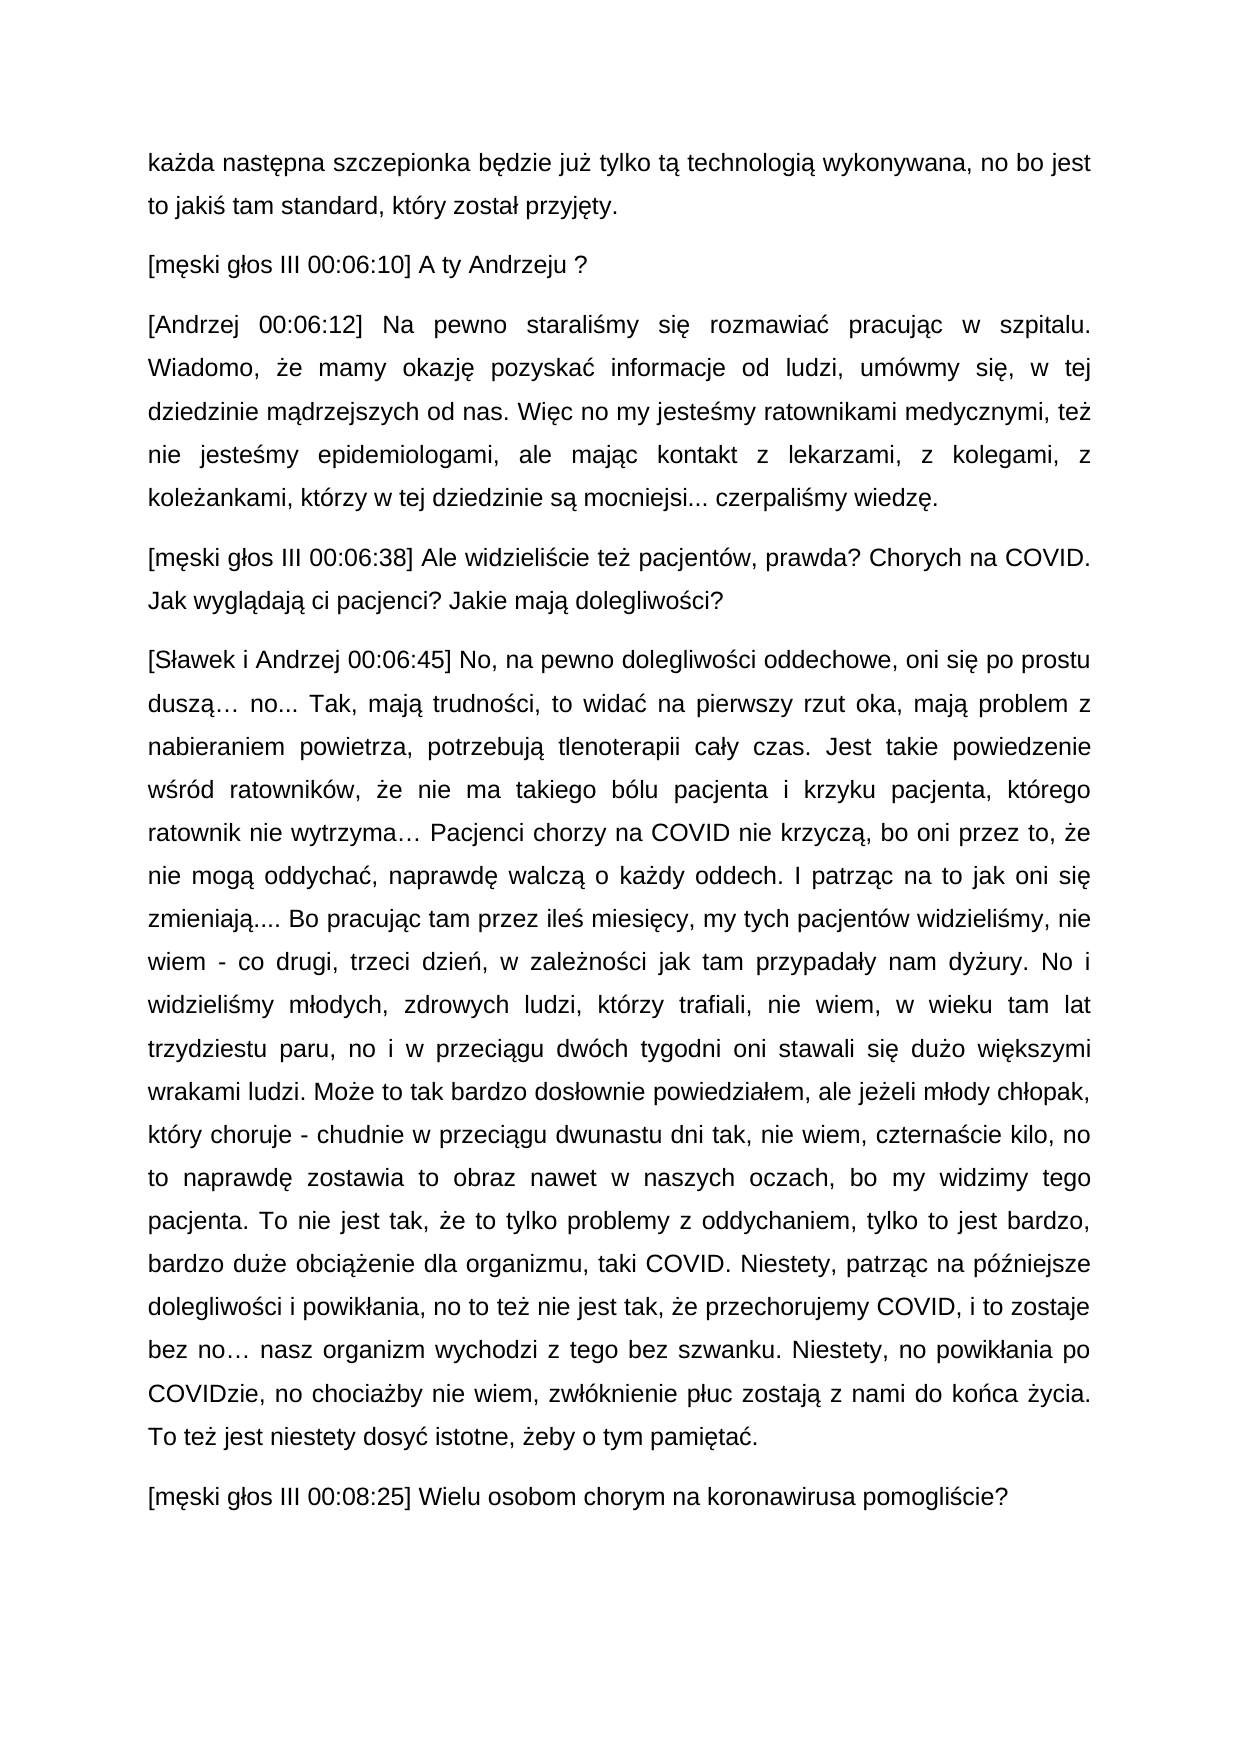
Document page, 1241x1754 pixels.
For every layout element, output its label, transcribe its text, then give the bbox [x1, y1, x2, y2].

text [Andrzej 00:06:12] Na pewno staraliśmy się rozmawiać pracując w szpitalu. Wiadomo, że mamy okazję pozyskać informacje od ludzi, umówmy się, w tej dziedzinie mądrzejszych od nas. Więc no my jesteśmy ratownikami medycznymi, też nie jesteśmy epidemiologami, ale mając kontakt z lekarzami, z kolegami, z koleżankami, którzy w tej dziedzinie są mocniejsi... czerpaliśmy wiedzę. [148, 310, 1093, 512]
text [męski głos III 00:06:10] A ty Andrzeju ? [148, 251, 1093, 279]
text [Sławek i Andrzej 00:06:45] No, na pewno dolegliwości oddechowe, oni się po prostu duszą… no... Tak, mają trudności, to widać na pierwszy rzut oka, mają problem z nabieraniem powietrza, potrzebują tlenoterapii cały czas. Jest takie powiedzenie wśród ratowników, że nie ma takiego bólu pacjenta i krzyku pacjenta, którego ratownik nie wytrzyma… Pacjenci chorzy na COVID nie krzyczą, bo oni przez to, że nie mogą oddychać, naprawdę walczą o każdy oddech. I patrząc na to jak oni się zmieniają.... Bo pracując tam przez ileś miesięcy, my tych pacjentów widzieliśmy, nie wiem - co drugi, trzeci dzień, w zależności jak tam przypadały nam dyżury. No i widzieliśmy młodych, zdrowych ludzi, którzy trafiali, nie wiem, w wieku tam lat trzydziestu paru, no i w przeciągu dwóch tygodni oni stawali się dużo większymi wrakami ludzi. Może to tak bardzo dosłownie powiedziałem, ale jeżeli młody chłopak, który choruje - chudnie w przeciągu dwunastu dni tak, nie wiem, czternaście kilo, no to naprawdę zostawia to obraz nawet w naszych oczach, bo my widzimy tego pacjenta. To nie jest tak, że to tylko problemy z oddychaniem, tylko to jest bardzo, bardzo duże obciążenie dla organizmu, taki COVID. Niestety, patrząc na późniejsze dolegliwości i powikłania, no to też nie jest tak, że przechorujemy COVID, i to zostaje bez no… nasz organizm wychodzi z tego bez szwanku. Niestety, no powikłania po COVIDzie, no chociażby nie wiem, zwłóknienie płuc zostają z nami do końca życia. To też jest niestety dosyć istotne, żeby o tym pamiętać. [148, 646, 1093, 1451]
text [148, 148, 1093, 219]
text [męski głos III 00:08:25] Wielu osobom chorym na koronawirusa pomogliście? [148, 1482, 1093, 1510]
text [męski głos III 00:06:38] Ale widzieliście też pacjentów, prawda? Chorych na COVID. Jak wyglądają ci pacjenci? Jakie mają dolegliwości? [148, 543, 1093, 614]
